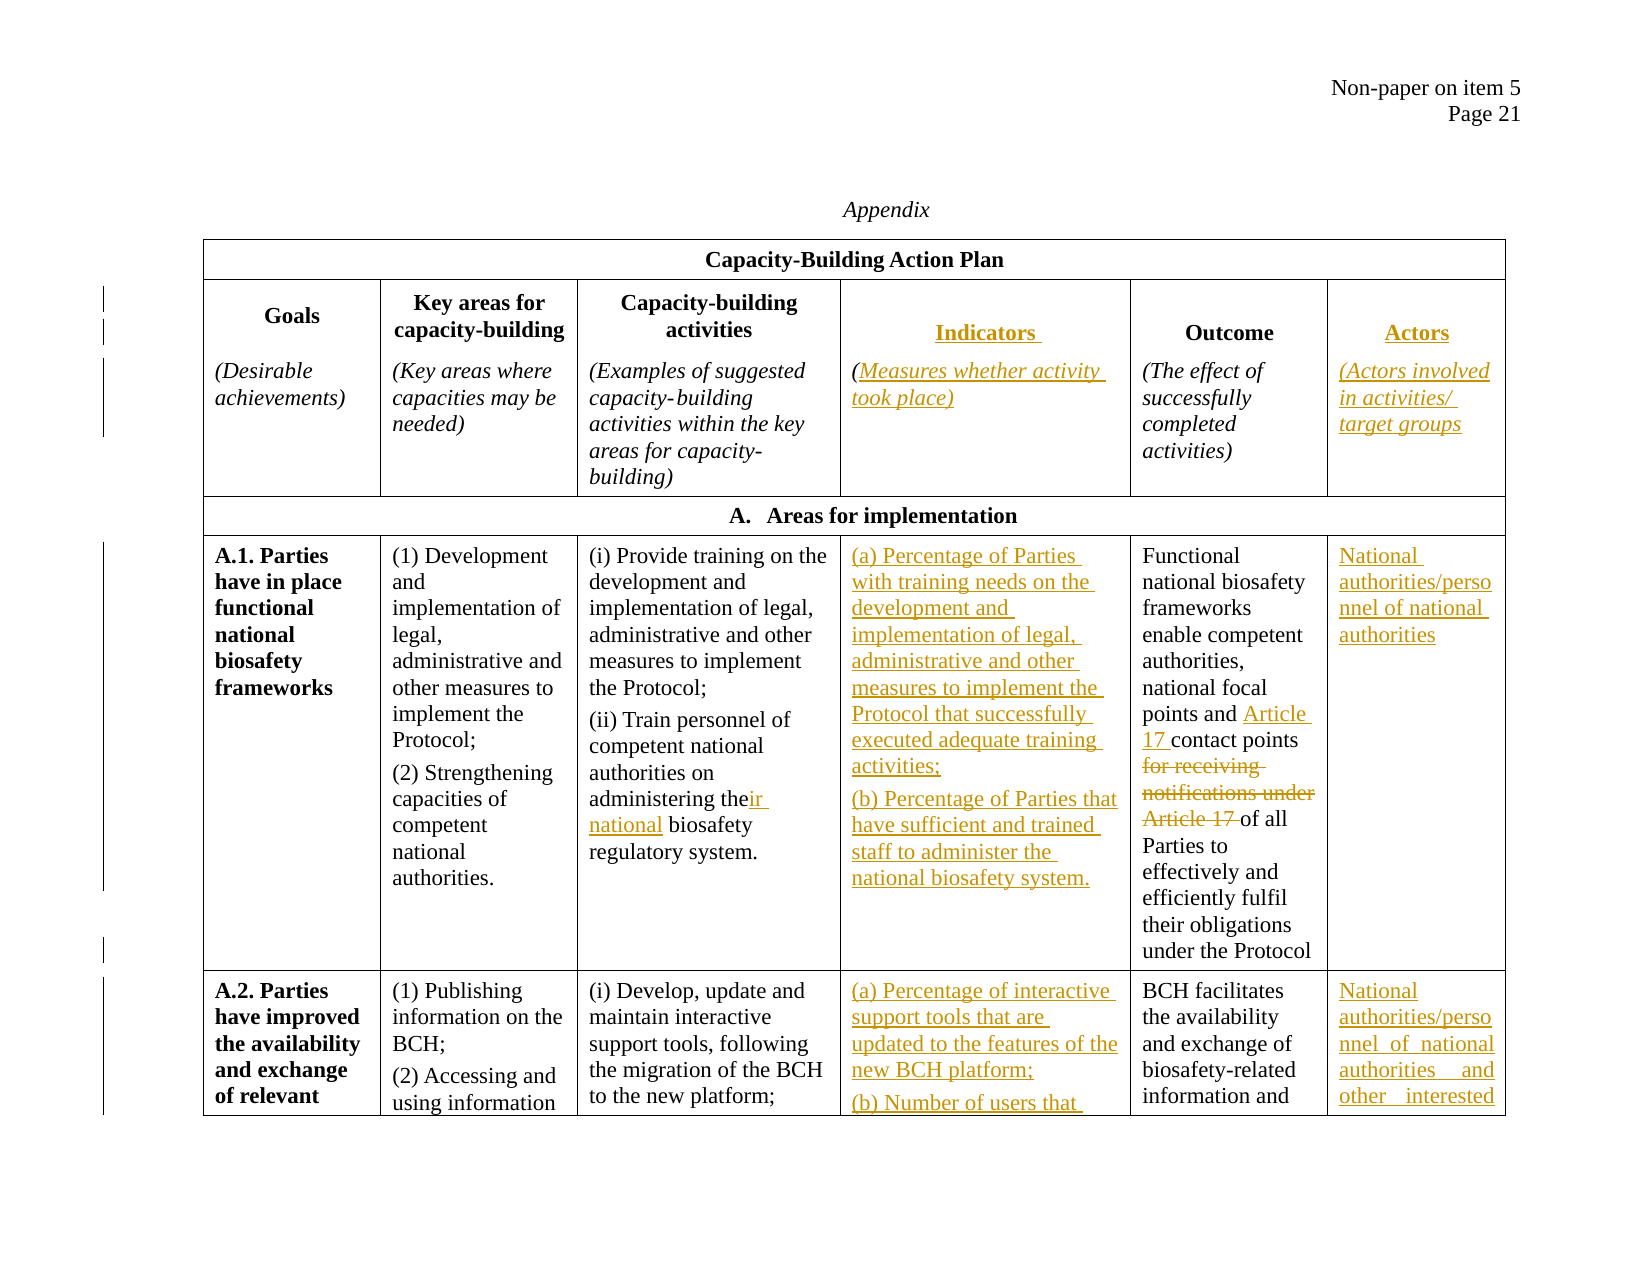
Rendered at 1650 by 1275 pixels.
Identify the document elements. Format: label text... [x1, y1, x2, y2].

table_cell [204, 971, 380, 1115]
table_cell Capacity-building activities [578, 280, 840, 351]
text Appendix [184, 196, 1591, 222]
table_cell [1328, 971, 1505, 1115]
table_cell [1131, 971, 1327, 1115]
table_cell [381, 971, 577, 1115]
table_cell Key areas for capacity-building [381, 280, 577, 351]
table_header Capacity-Building Action Plan [204, 240, 1505, 279]
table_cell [578, 971, 840, 1115]
table_cell (i) Provide training on the development and implementation of legal, administrative and other measures to implement the Protocol; (ii) Train personnel of competent national authorities on administering the biosafety regulatory system. [578, 536, 840, 970]
table_cell [1328, 280, 1505, 351]
table_cell (Examples of suggested capacity-building activities within the key areas for capacity-building) [578, 351, 840, 496]
table_cell (1) Development and implementation of legal, administrative and other measures to implement the Protocol; (2) Strengthening capacities of competent national authorities. [381, 536, 577, 970]
table_cell Goals [204, 280, 380, 351]
table_cell Areas for implementation [204, 497, 1505, 535]
table_cell [841, 971, 1130, 1115]
table_cell [841, 280, 1130, 351]
table_cell Functional national biosafety frameworks enable competent authorities, national focal points and contact points of all Parties to effectively and efficiently fulfil their obligations under the Protocol [1131, 536, 1327, 970]
table_cell A.1. Parties have in place functional national biosafety frameworks [204, 536, 380, 970]
table_cell [1328, 351, 1505, 496]
table_cell (Desirable achievements) [204, 351, 380, 496]
table_cell ( [841, 351, 1130, 496]
table_cell [1328, 536, 1505, 970]
table_cell Outcome [1131, 280, 1327, 351]
table_cell [841, 536, 1130, 970]
table_cell (The effect of successfully completed activities) [1131, 351, 1327, 496]
table_cell (Key areas where capacities may be needed) [381, 351, 577, 496]
